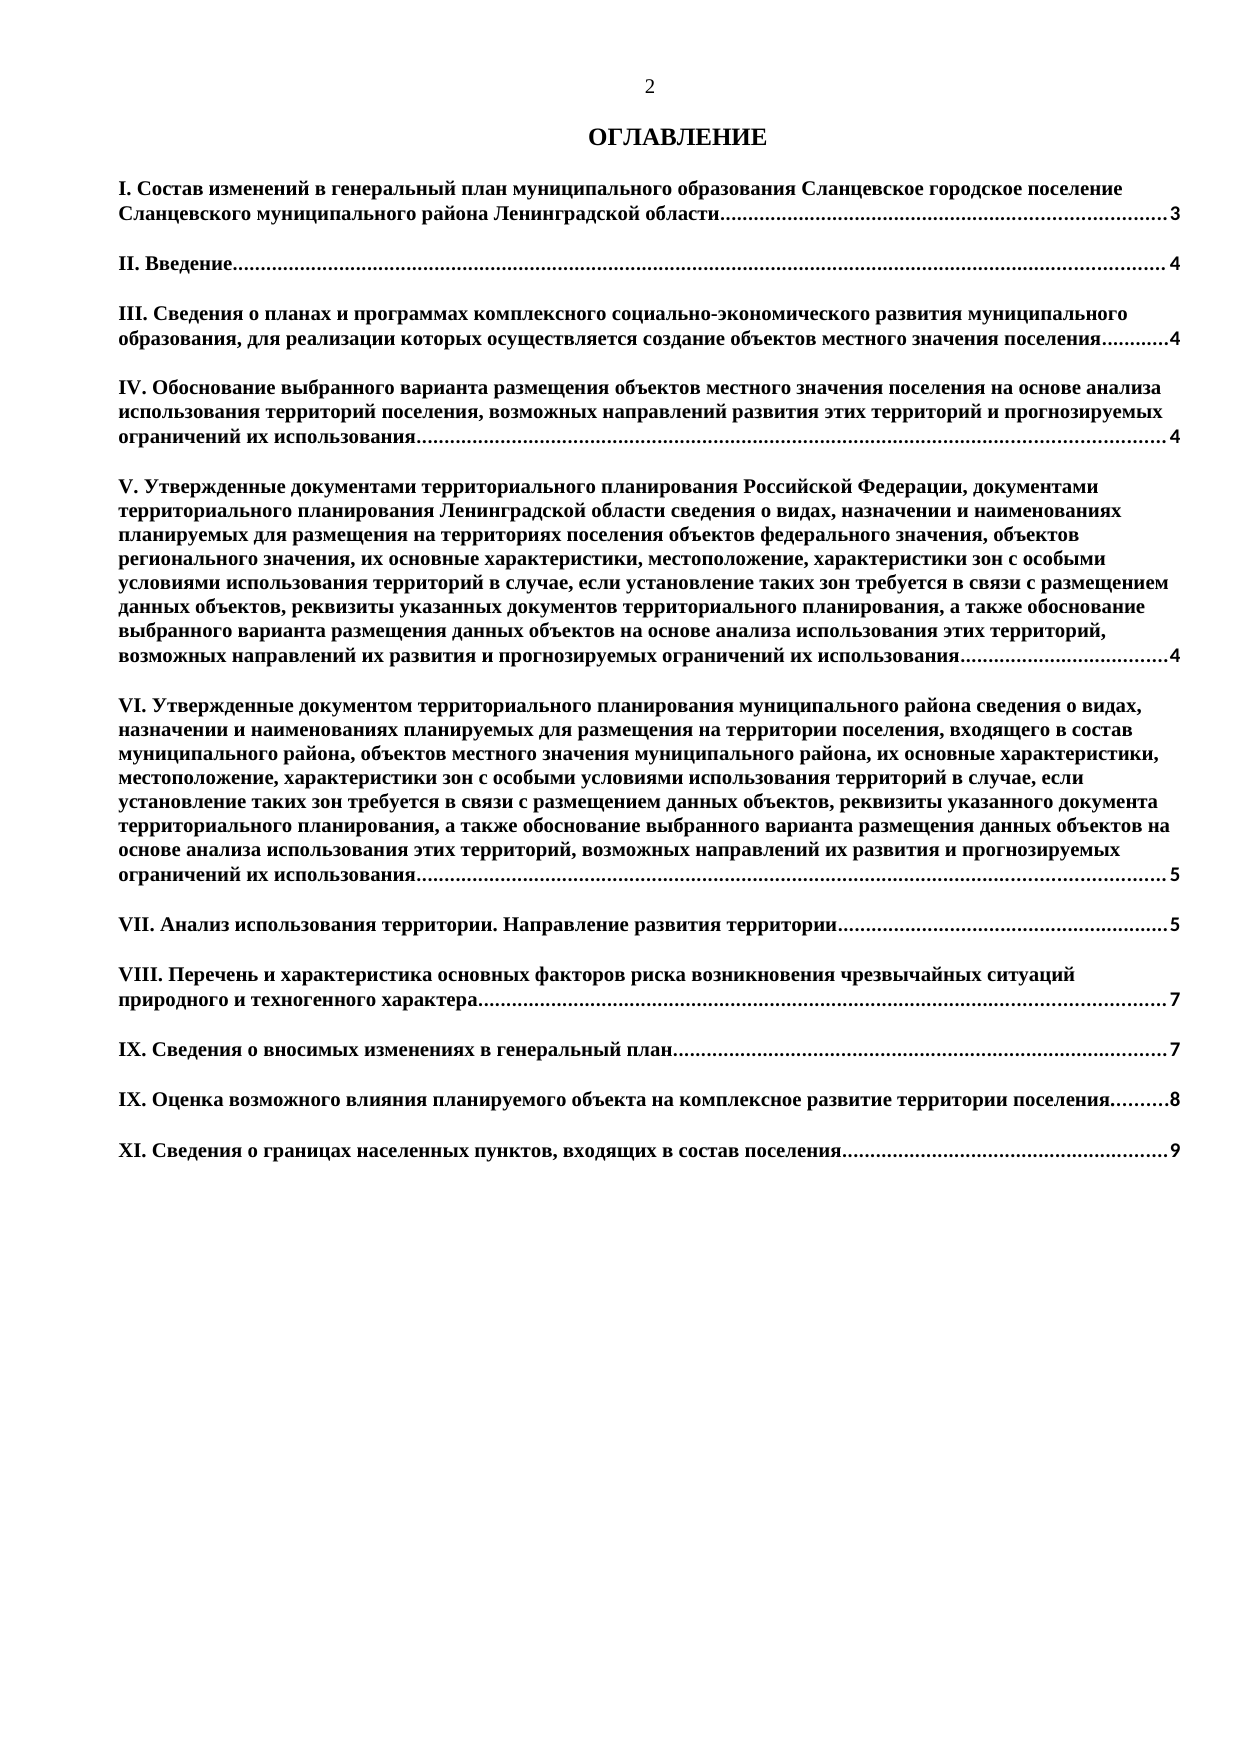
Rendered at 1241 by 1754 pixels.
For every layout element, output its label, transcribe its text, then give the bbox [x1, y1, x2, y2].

text VI. Утвержденные документом территориального планирования муниципального района сведения о видах, назначении и наименованиях планируемых для размещения на территории поселения, входящего в состав муниципального района, объектов местного значения муниципального района, их основные характеристики, местоположение, характеристики зон с особыми условиями использования территорий в случае, если установление таких зон требуется в связи с размещением данных объектов, реквизиты указанного документа территориального планирования, а также обоснование выбранного варианта размещения данных объектов на основе анализа использования этих территорий, возможных направлений их развития и прогнозируемых ограничений их использования 5 [118, 692, 1181, 886]
text IX. Сведения о вносимых изменениях в генеральный план 7 [118, 1036, 1181, 1062]
text VIII. Перечень и характеристика основных факторов риска возникновения чрезвычайных ситуаций природного и техногенного характера 7 [118, 962, 1181, 1011]
text V. Утвержденные документами территориального планирования Российской Федерации, документами территориального планирования Ленинградской области сведения о видах, назначении и наименованиях планируемых для размещения на территориях поселения объектов федерального значения, объектов регионального значения, их основные характеристики, местоположение, характеристики зон с особыми условиями использования территорий в случае, если установление таких зон требуется в связи с размещением данных объектов, реквизиты указанных документов территориального планирования, а также обоснование выбранного варианта размещения данных объектов на основе анализа использования этих территорий, возможных направлений их развития и прогнозируемых ограничений их использования 4 [118, 474, 1181, 667]
text VII. Анализ использования территории. Направление развития территории 5 [118, 911, 1181, 937]
text IV. Обоснование выбранного варианта размещения объектов местного значения поселения на основе анализа использования территорий поселения, возможных направлений развития этих территорий и прогнозируемых ограничений их использования 4 [118, 375, 1181, 449]
text IX. Оценка возможного влияния планируемого объекта на комплексное развитие территории поселения. 8 [118, 1087, 1181, 1112]
text ОГЛАВЛЕНИЕ [118, 122, 1181, 151]
text II. Введение 4 [118, 250, 1181, 276]
text XI. Сведения о границах населенных пунктов, входящих в состав поселения 9 [118, 1137, 1181, 1162]
text III. Сведения о планах и программах комплексного социально-экономического развития муниципального образования, для реализации которых осуществляется создание объектов местного значения поселения 4 [118, 301, 1181, 350]
text I. Состав изменений в генеральный план муниципального образования Сланцевское городское поселение Сланцевского муниципального района Ленинградской области 3 [118, 176, 1181, 225]
